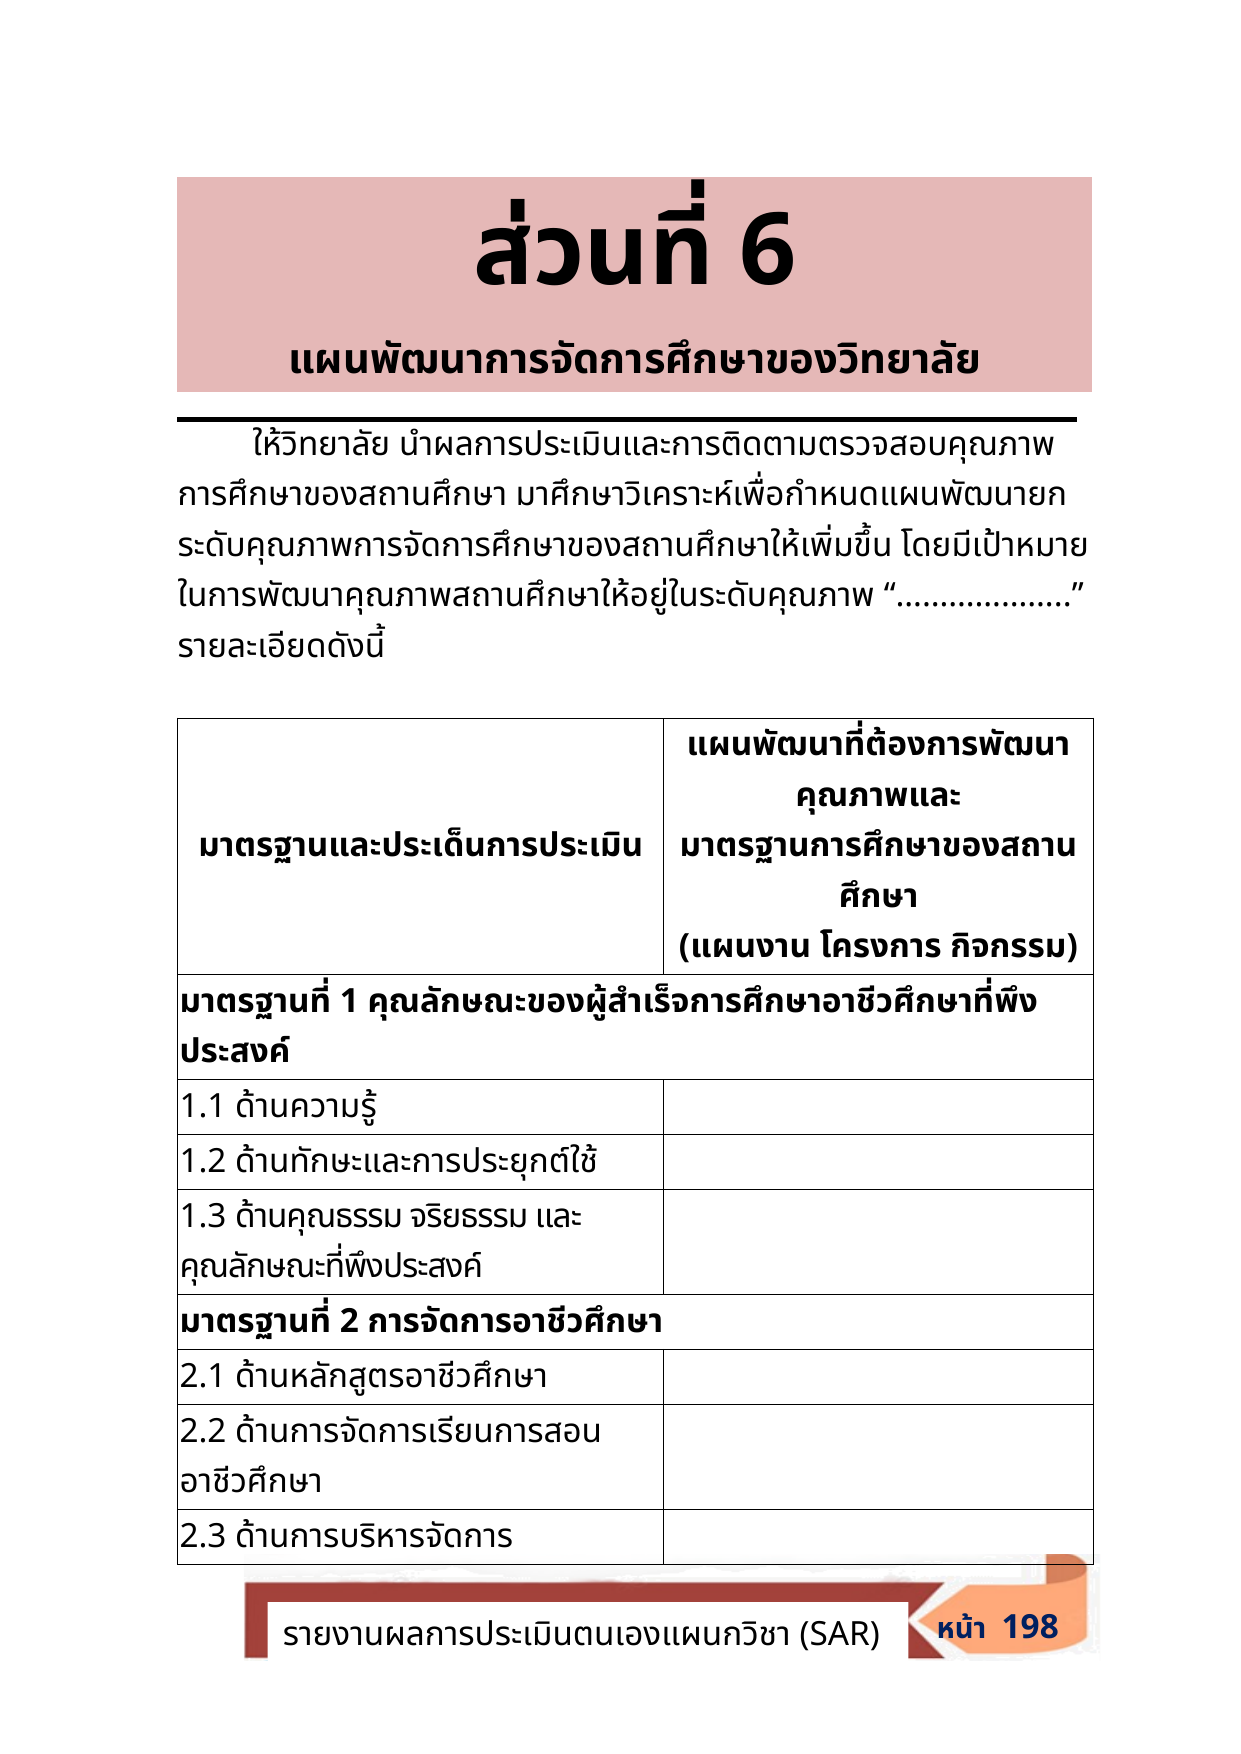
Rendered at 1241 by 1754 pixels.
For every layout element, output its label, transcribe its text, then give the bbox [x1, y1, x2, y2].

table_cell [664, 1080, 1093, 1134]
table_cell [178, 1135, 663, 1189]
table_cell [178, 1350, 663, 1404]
text แผนพัฒนาการจัดการศึกษาของวิทยาลัย [177, 329, 1092, 392]
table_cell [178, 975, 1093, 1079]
picture [243, 1554, 1102, 1661]
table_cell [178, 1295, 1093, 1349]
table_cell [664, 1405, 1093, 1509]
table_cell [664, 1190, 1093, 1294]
text ให้วิทยาลัย นำผลการประเมินและการติดตามตรวจสอบคุณภาพการศึกษาของสถานศึกษา มาศึกษาวิเคราะห์เพื่อกำหนดแผนพัฒนายกระดับคุณภาพการจัดการศึกษาของสถานศึกษาให้เพิ่มขึ้น โดยมีเป้าหมายในการพัฒนาคุณภาพสถานศึกษาให้อยู่ในระดับคุณภาพ “………………..” รายละเอียดดังนี้ [177, 420, 1092, 672]
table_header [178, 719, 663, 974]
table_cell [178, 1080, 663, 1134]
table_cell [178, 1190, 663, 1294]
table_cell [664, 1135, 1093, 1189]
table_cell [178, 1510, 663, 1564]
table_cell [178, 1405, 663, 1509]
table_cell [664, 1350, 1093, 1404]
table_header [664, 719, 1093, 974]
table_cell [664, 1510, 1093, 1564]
text ส่วนที่ 6 [177, 177, 1092, 329]
